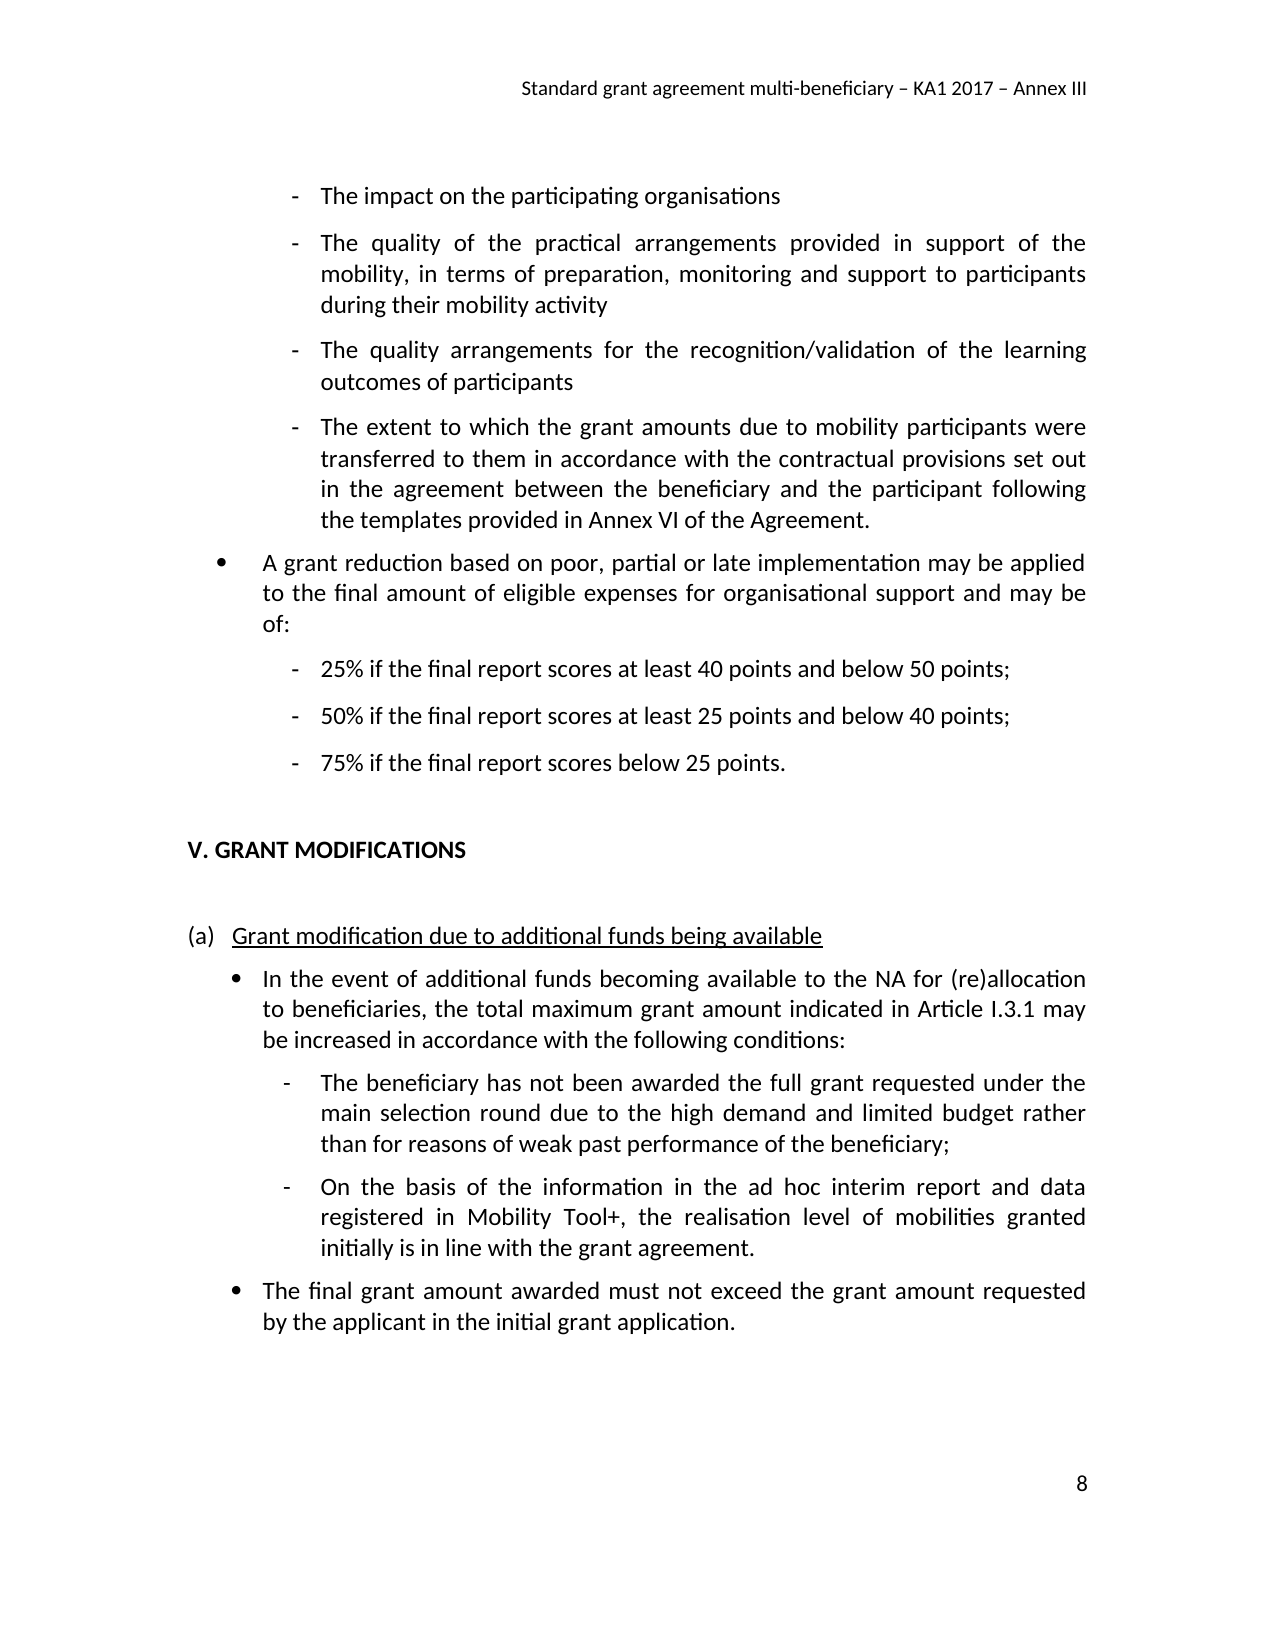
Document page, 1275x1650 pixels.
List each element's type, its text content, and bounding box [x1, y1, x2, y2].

list The final grant amount awarded must not exceed the grant amount requested by the applicant in the initial grant application. [232, 1275, 1087, 1336]
list On the basis of the information in the ad hoc interim report and data registered in Mobility Tool+, the realisation level of mobilities granted initially is in line with the grant agreement. [283, 1171, 1087, 1263]
text V. GRANT MODIFICATIONS [187, 834, 1087, 864]
list The extent to which the grant amounts due to mobility participants were transferred to them in accordance with the contractual provisions set out in the agreement between the beneficiary and the participant following the templates provided in Annex VI of the Agreement. [291, 409, 1087, 534]
text (a) Grant modification due to additional funds being available [187, 920, 1087, 950]
list 50% if the final report scores at least 25 points and below 40 points; [291, 698, 1087, 732]
list In the event of additional funds becoming available to the NA for (re)allocation to beneficiaries, the total maximum grant amount indicated in Article I.3.1 may be increased in accordance with the following conditions: [232, 963, 1087, 1054]
list The impact on the participating organisations [291, 178, 1087, 212]
list The quality arrangements for the recognition/validation of the learning outcomes of participants [291, 332, 1087, 396]
list A grant reduction based on poor, partial or late implementation may be applied to the final amount of eligible expenses for organisational support and may be of: [217, 547, 1087, 639]
list The beneficiary has not been awarded the full grant requested under the main selection round due to the high demand and limited budget rather than for reasons of weak past performance of the beneficiary; [283, 1067, 1087, 1158]
list The quality of the practical arrangements provided in support of the mobility, in terms of preparation, monitoring and support to participants during their mobility activity [291, 224, 1087, 319]
list 75% if the final report scores below 25 points. [291, 744, 1087, 778]
list 25% if the final report scores at least 40 points and below 50 points; [291, 651, 1087, 685]
